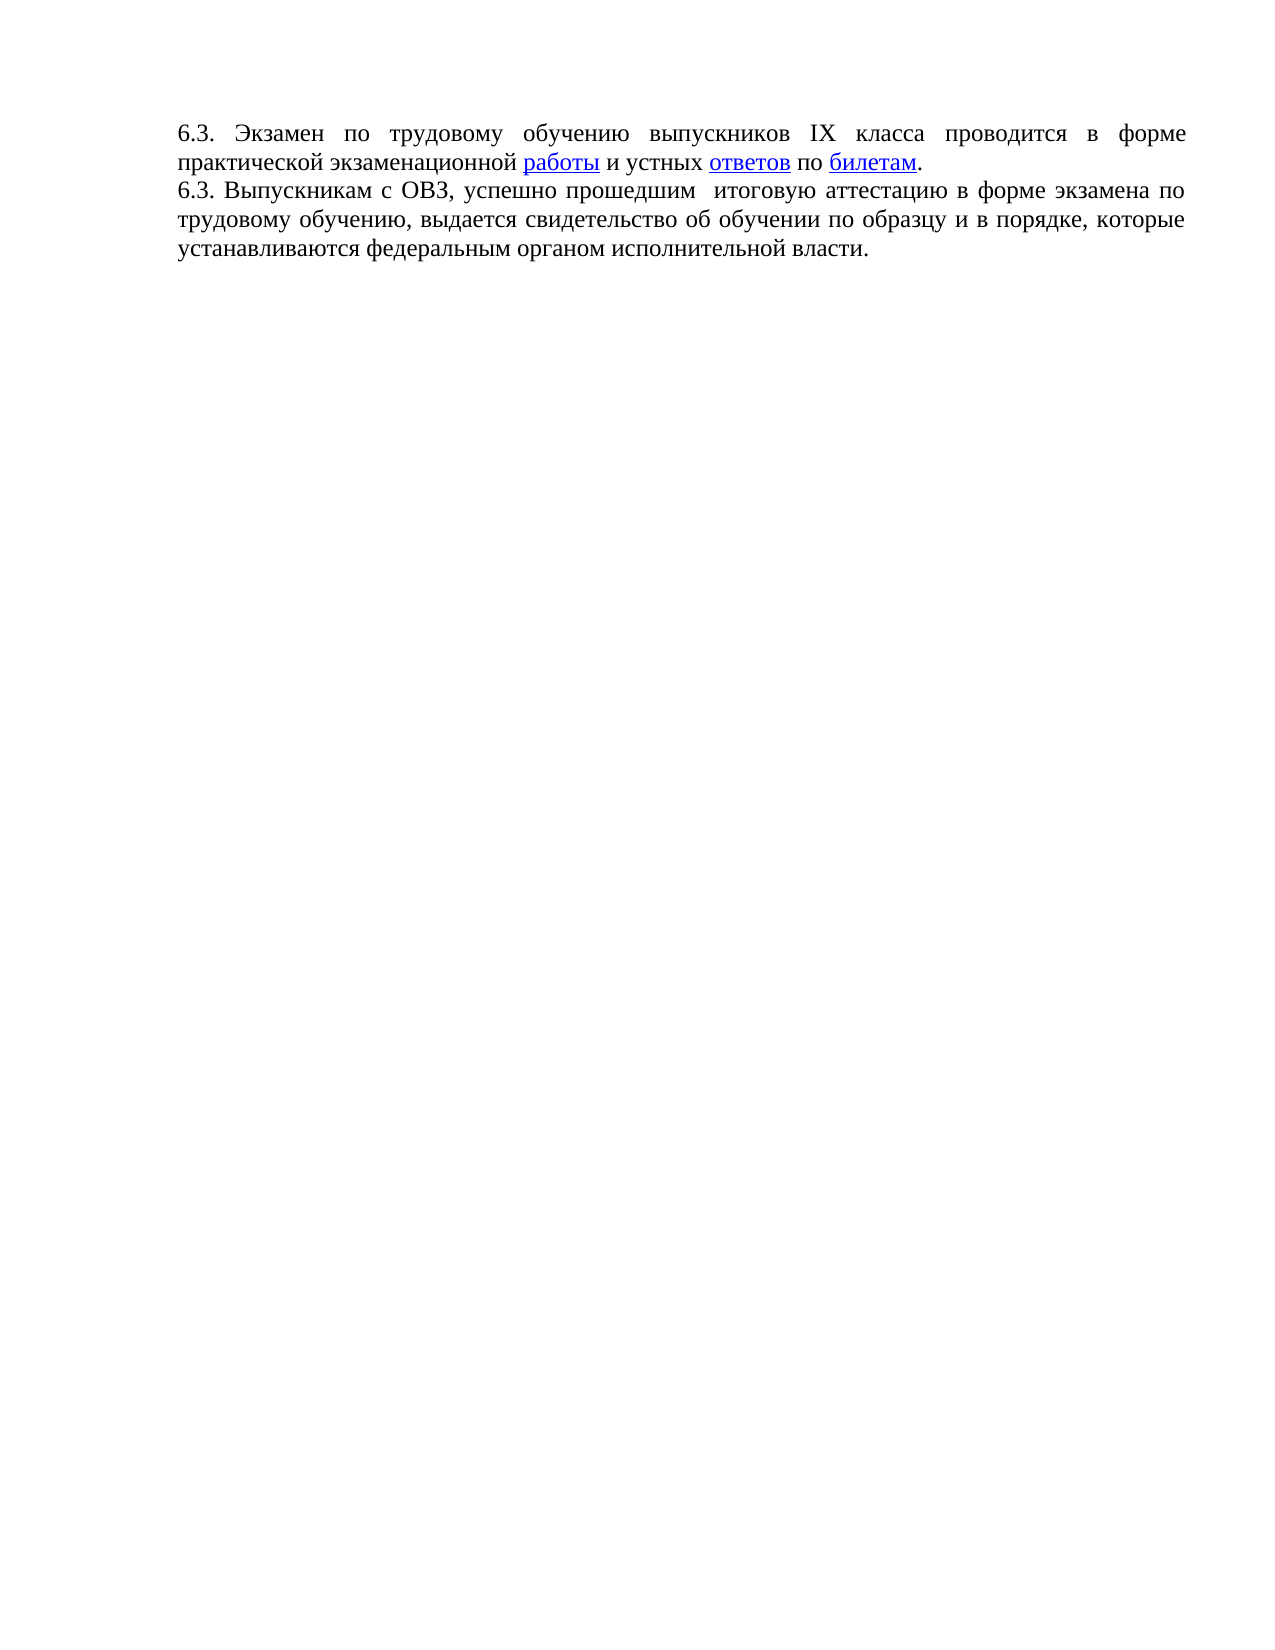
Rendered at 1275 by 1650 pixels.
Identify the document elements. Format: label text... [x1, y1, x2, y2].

text 6.3. Экзамен по трудовому обучению выпускников IX класса проводится в форме практической экзаменационной работы и устных ответов по билетам. [177, 118, 1186, 176]
text 6.3. Выпускникам с ОВЗ, успешно прошедшим итоговую аттестацию в форме экзамена по трудовому обучению, выдается свидетельство об обучении по образцу и в порядке, которые устанавливаются федеральным органом исполнительной власти. [177, 176, 1186, 262]
